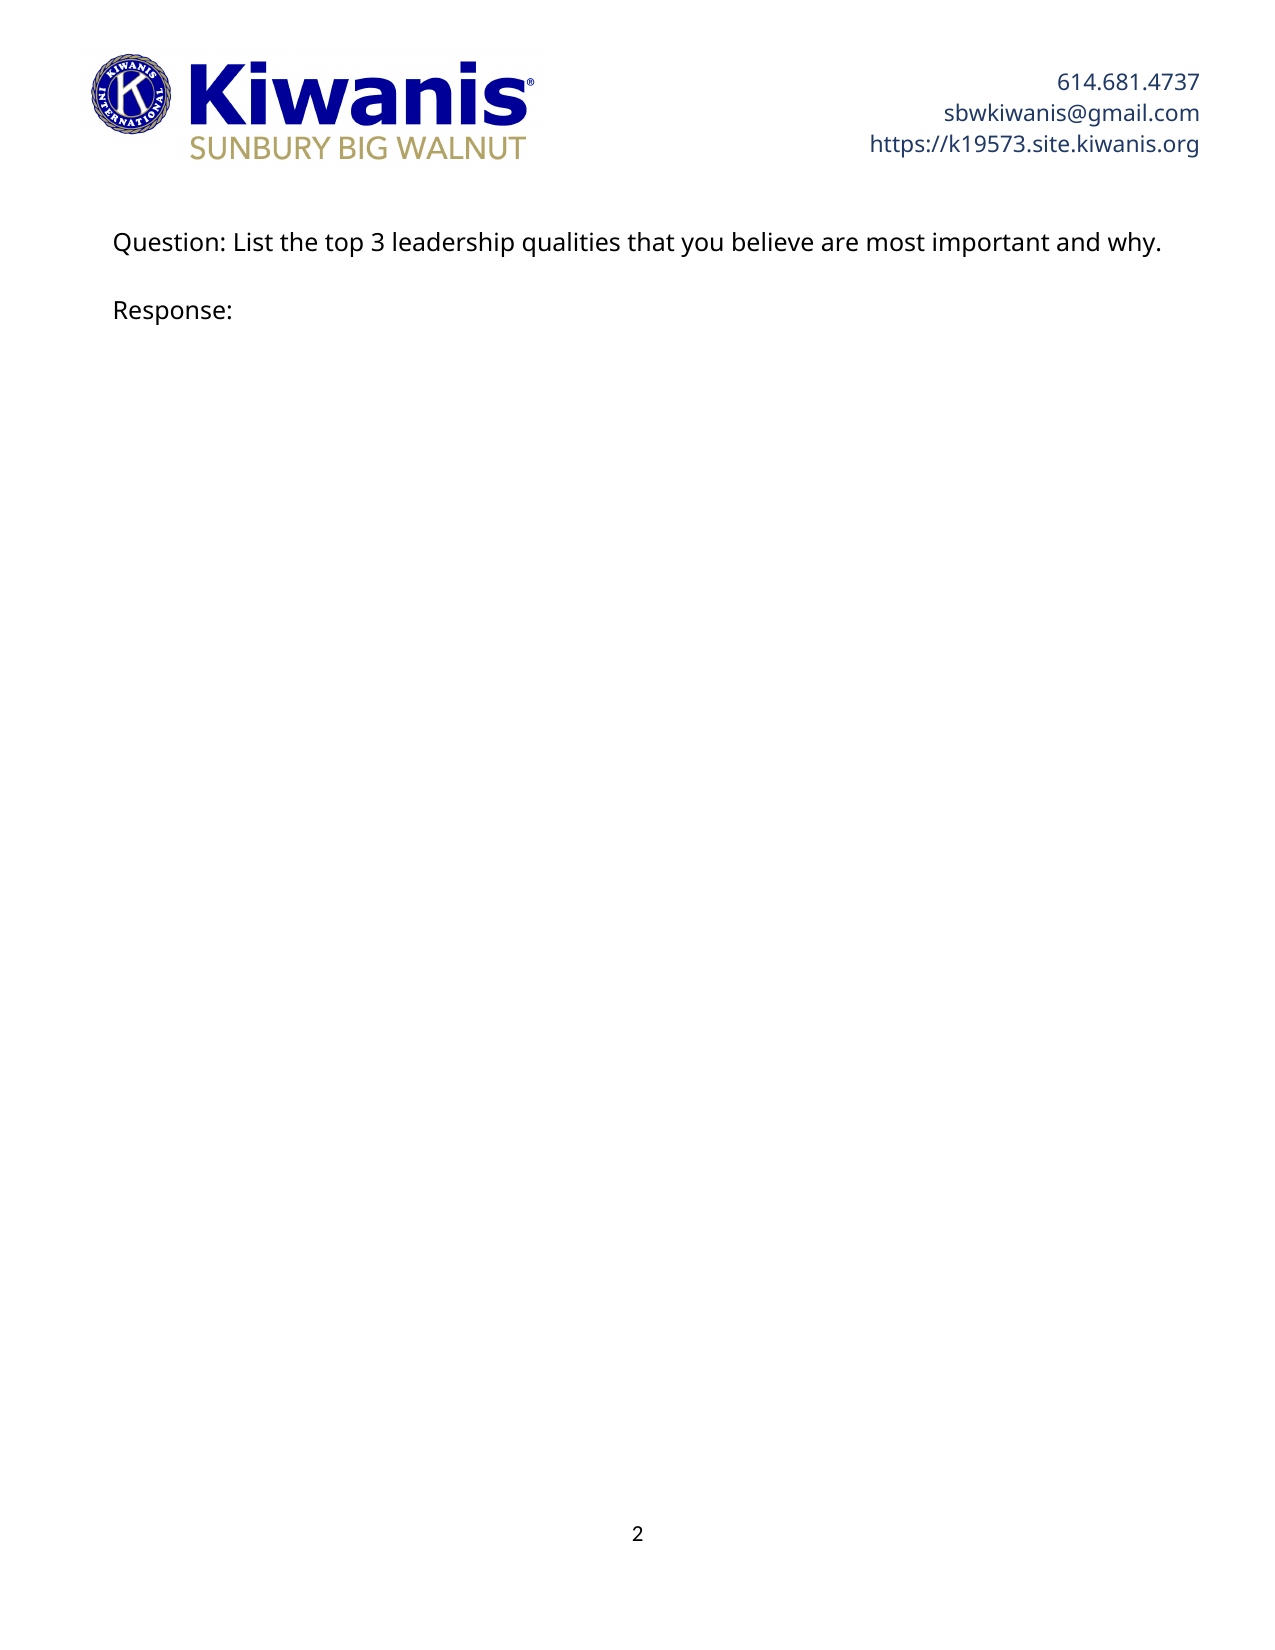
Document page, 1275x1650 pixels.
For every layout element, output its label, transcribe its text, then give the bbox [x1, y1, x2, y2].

text Response: [112, 293, 1200, 327]
text Question: List the top 3 leadership qualities that you believe are most important and why. [112, 225, 1200, 259]
picture [75, 37, 547, 181]
